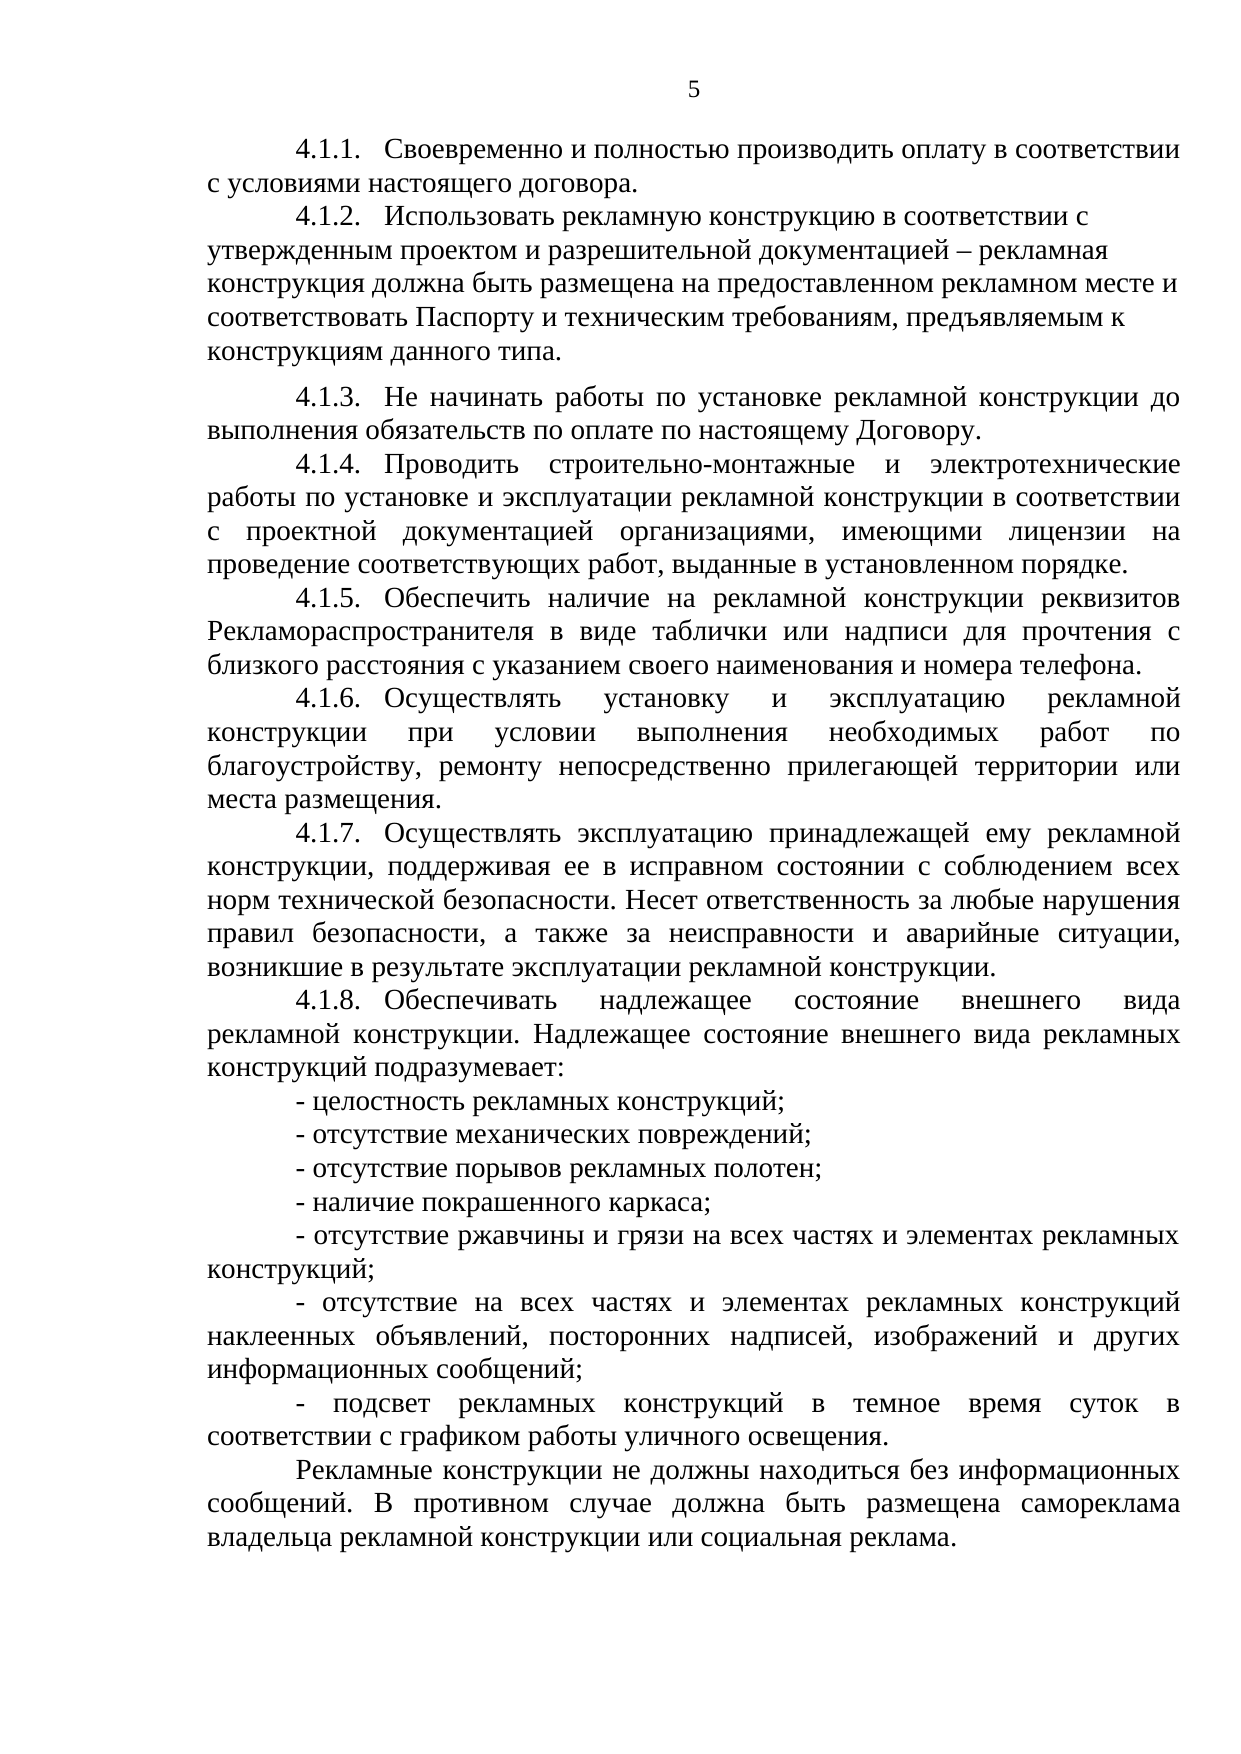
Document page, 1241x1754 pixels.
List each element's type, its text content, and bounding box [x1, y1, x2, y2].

text 4.1.5. Обеспечить наличие на рекламной конструкции реквизитов Рекламораспространителя в виде таблички или надписи для прочтения с близкого расстояния с указанием своего наименования и номера телефона. [207, 580, 1181, 681]
text 4.1.4. Проводить строительно-монтажные и электротехнические работы по установке и эксплуатации рекламной конструкции в соответствии с проектной документацией организациями, имеющими лицензии на проведение соответствующих работ, выданные в установленном порядке. [207, 446, 1181, 580]
text 4.1.2. Использовать рекламную конструкцию в соответствии с утвержденным проектом и разрешительной документацией – рекламная конструкция должна быть размещена на предоставленном рекламном месте и соответствовать Паспорту и техническим требованиям, предъявляемым к конструкциям данного типа. [207, 198, 1181, 366]
text - подсвет рекламных конструкций в темное время суток в соответствии с графиком работы уличного освещения. [207, 1385, 1181, 1452]
text - отсутствие ржавчины и грязи на всех частях и элементах рекламных конструкций; [207, 1217, 1181, 1284]
text Рекламные конструкции не должны находиться без информационных сообщений. В противном случае должна быть размещена самореклама владельца рекламной конструкции или социальная реклама. [207, 1452, 1181, 1553]
text 4.1.7. Осуществлять эксплуатацию принадлежащей ему рекламной конструкции, поддерживая ее в исправном состоянии с соблюдением всех норм технической безопасности. Несет ответственность за любые нарушения правил безопасности, а также за неисправности и аварийные ситуации, возникшие в результате эксплуатации рекламной конструкции. [207, 815, 1181, 982]
text - целостность рекламных конструкций; [207, 1083, 1181, 1117]
text - отсутствие на всех частях и элементах рекламных конструкций наклеенных объявлений, посторонних надписей, изображений и других информационных сообщений; [207, 1284, 1181, 1385]
text 4.1.8. Обеспечивать надлежащее состояние внешнего вида рекламной конструкции. Надлежащее состояние внешнего вида рекламных конструкций подразумевает: [207, 982, 1181, 1083]
text - отсутствие порывов рекламных полотен; [207, 1150, 1181, 1184]
text 4.1.1. Своевременно и полностью производить оплату в соответствии с условиями настоящего договора. [207, 131, 1181, 198]
text - наличие покрашенного каркаса; [207, 1184, 1181, 1217]
text 4.1.3. Не начинать работы по установке рекламной конструкции до выполнения обязательств по оплате по настоящему Договору. [207, 379, 1181, 446]
text - отсутствие механических повреждений; [207, 1117, 1181, 1150]
text 4.1.6. Осуществлять установку и эксплуатацию рекламной конструкции при условии выполнения необходимых работ по благоустройству, ремонту непосредственно прилегающей территории или места размещения. [207, 681, 1181, 815]
